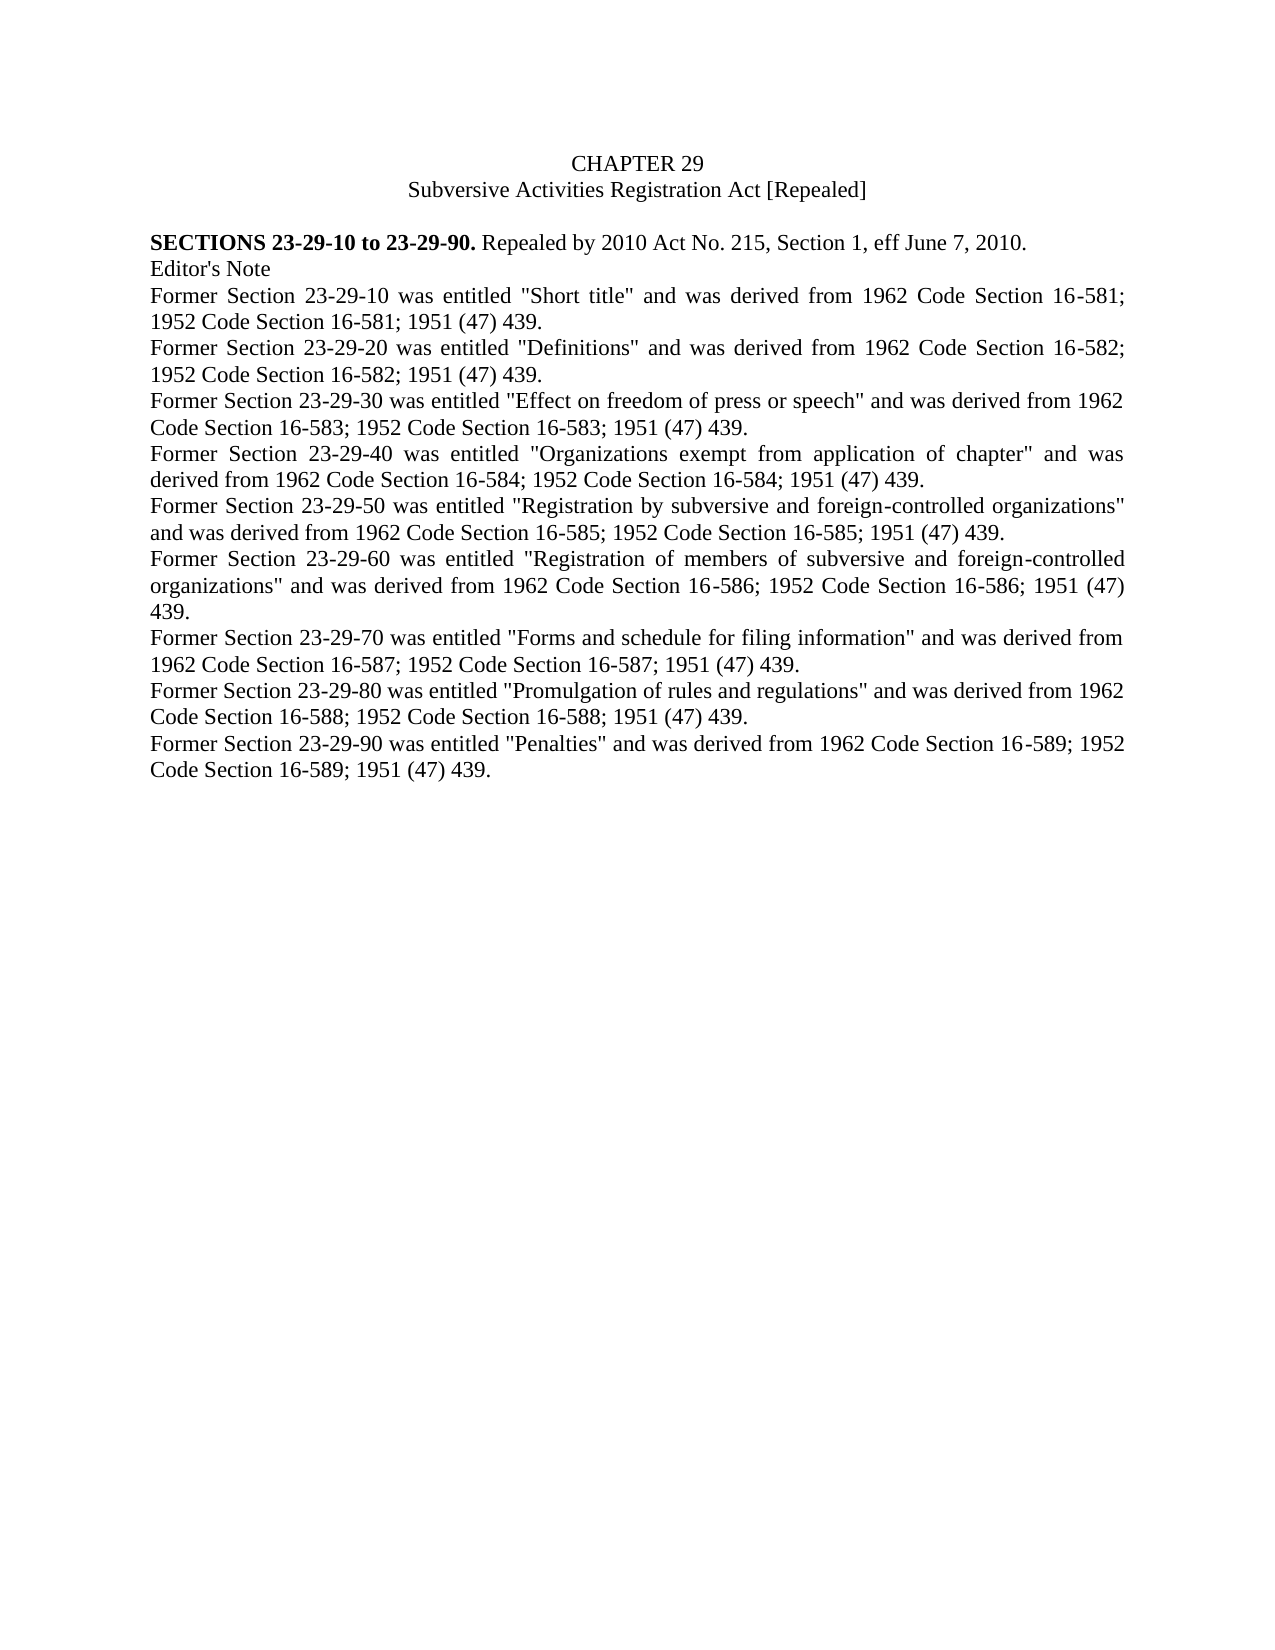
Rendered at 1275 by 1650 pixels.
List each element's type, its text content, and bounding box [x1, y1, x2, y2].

text Former Section 23-29-70 was entitled "Forms and schedule for filing information" and was derived from 1962 Code Section 16-587; 1952 Code Section 16-587; 1951 (47) 439. [150, 624, 1125, 677]
text Former Section 23-29-20 was entitled "Definitions" and was derived from 1962 Code Section 16-582; 1952 Code Section 16-582; 1951 (47) 439. [150, 334, 1125, 387]
text SECTIONS 23-29-10 to 23-29-90. Repealed by 2010 Act No. 215, Section 1, eff June 7, 2010. [150, 229, 1125, 255]
text Former Section 23-29-60 was entitled "Registration of members of subversive and foreign-controlled organizations" and was derived from 1962 Code Section 16-586; 1952 Code Section 16-586; 1951 (47) 439. [150, 545, 1125, 624]
text Former Section 23-29-90 was entitled "Penalties" and was derived from 1962 Code Section 16-589; 1952 Code Section 16-589; 1951 (47) 439. [150, 730, 1125, 782]
text Former Section 23-29-50 was entitled "Registration by subversive and foreign-controlled organizations" and was derived from 1962 Code Section 16-585; 1952 Code Section 16-585; 1951 (47) 439. [150, 493, 1125, 545]
text CHAPTER 29 [150, 150, 1125, 176]
text Former Section 23-29-30 was entitled "Effect on freedom of press or speech" and was derived from 1962 Code Section 16-583; 1952 Code Section 16-583; 1951 (47) 439. [150, 387, 1125, 440]
text Editor's Note [150, 255, 1125, 282]
text Subversive Activities Registration Act [Repealed] [150, 176, 1125, 203]
text Former Section 23-29-10 was entitled "Short title" and was derived from 1962 Code Section 16-581; 1952 Code Section 16-581; 1951 (47) 439. [150, 282, 1125, 334]
text Former Section 23-29-40 was entitled "Organizations exempt from application of chapter" and was derived from 1962 Code Section 16-584; 1952 Code Section 16-584; 1951 (47) 439. [150, 440, 1125, 493]
text Former Section 23-29-80 was entitled "Promulgation of rules and regulations" and was derived from 1962 Code Section 16-588; 1952 Code Section 16-588; 1951 (47) 439. [150, 677, 1125, 730]
